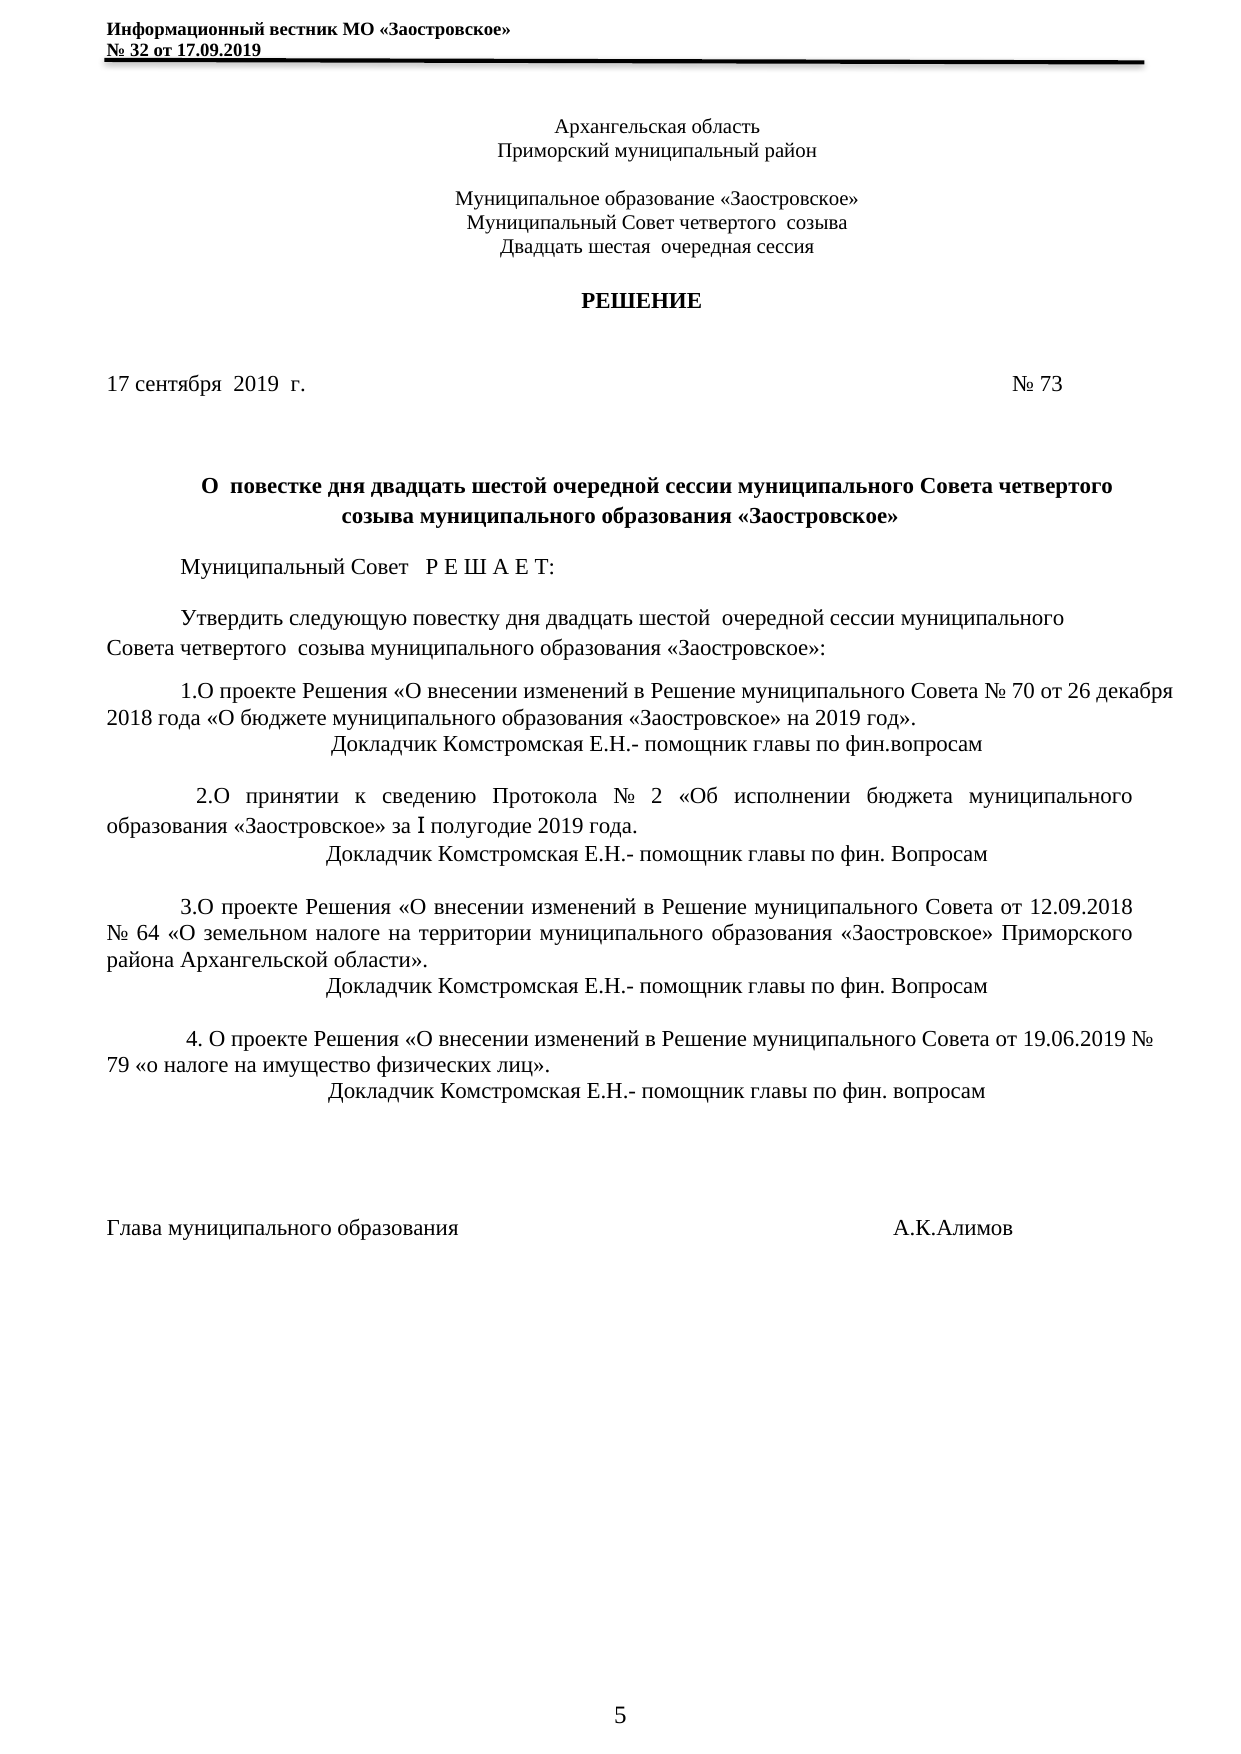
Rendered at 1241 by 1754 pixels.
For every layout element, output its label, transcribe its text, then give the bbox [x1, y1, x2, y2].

subtitle РЕШЕНИЕ [106, 287, 1134, 313]
text Муниципальный Совет Р Е Ш А Е Т: [106, 553, 1134, 579]
text Докладчик Комстромская Е.Н.- помощник главы по фин. вопросам [106, 1077, 1134, 1104]
text Утвердить следующую повестку дня двадцать шестой очередной сессии муниципального Совета четвертого созыва муниципального образования «Заостровское»: [106, 604, 1134, 661]
text Докладчик Комстромская Е.Н.- помощник главы по фин. Вопросам [106, 972, 1134, 998]
text 1.О проекте Решения «О внесении изменений в Решение муниципального Совета № 70 от 26 декабря 2018 года «О бюджете муниципального образования «Заостровское» на 2019 год». [106, 677, 1193, 730]
text 17 сентября 2019 г. № 73 [106, 370, 1134, 396]
text 3.О проекте Решения «О внесении изменений в Решение муниципального Совета от 12.09.2018 № 64 «О земельном налоге на территории муниципального образования «Заостровское» Приморского района Архангельской области». [106, 893, 1134, 972]
text О повестке дня двадцать шестой очередной сессии муниципального Совета четвертого созыва муниципального образования «Заостровское» [106, 472, 1134, 528]
text 2.О принятии к сведению Протокола № 2 «Об исполнении бюджета муниципального образования «Заостровское» за I полугодие 2019 года. [106, 783, 1134, 840]
text Докладчик Комстромская Е.Н.- помощник главы по фин.вопросам [106, 730, 1134, 756]
subtitle Муниципальный Совет четвертого созыва [106, 210, 1134, 234]
subtitle Двадцать шестая очередная сессия [106, 234, 1134, 258]
text Глава муниципального образования А.К.Алимов [106, 1214, 1134, 1240]
subtitle Муниципальное образование «Заостровское» [106, 186, 1134, 210]
subtitle Архангельская область [106, 113, 1134, 138]
text Приморский муниципальный район [106, 138, 1134, 162]
text 4. О проекте Решения «О внесении изменений в Решение муниципального Совета от 19.06.2019 № 79 «о налоге на имущество физических лиц». [106, 1025, 1178, 1077]
text Докладчик Комстромская Е.Н.- помощник главы по фин. Вопросам [106, 840, 1134, 867]
